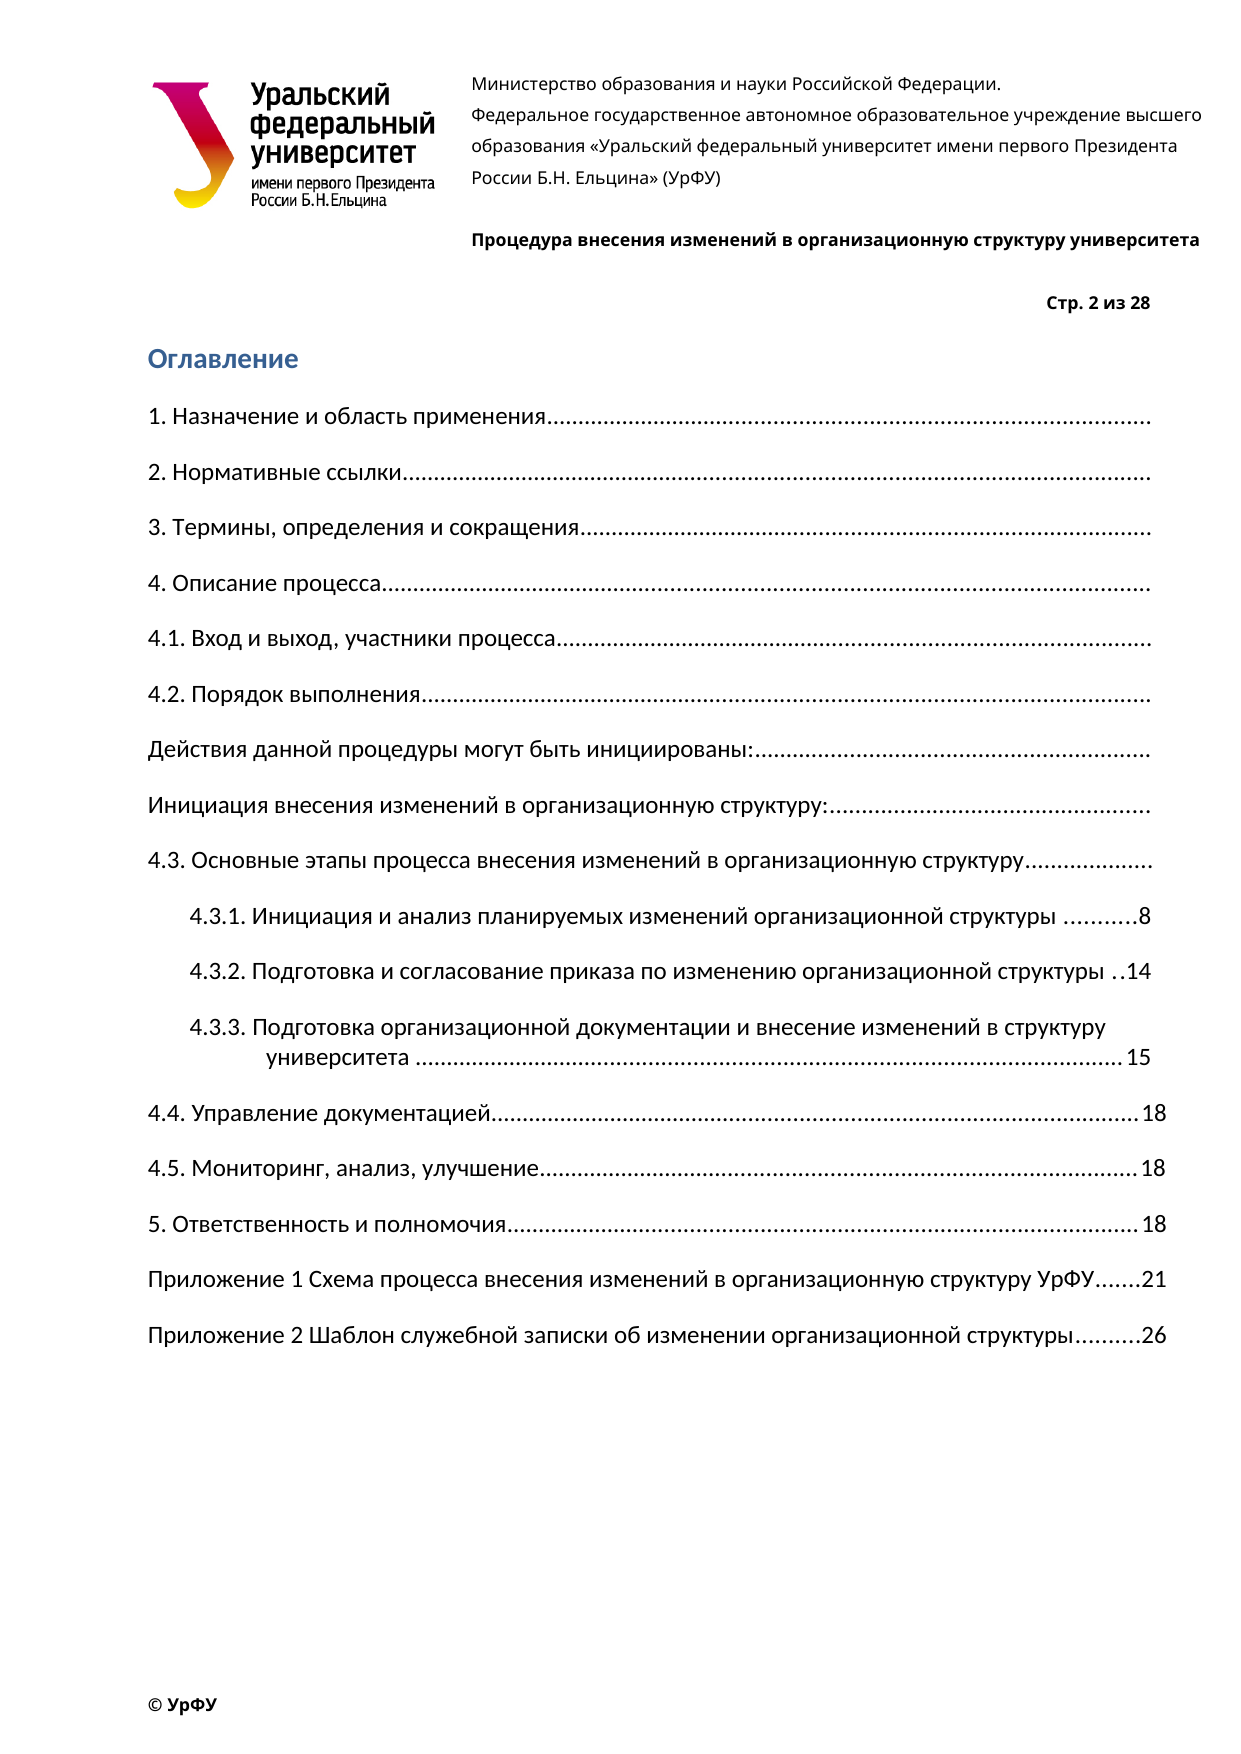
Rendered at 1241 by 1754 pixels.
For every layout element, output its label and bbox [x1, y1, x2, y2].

picture [120, 48, 467, 239]
